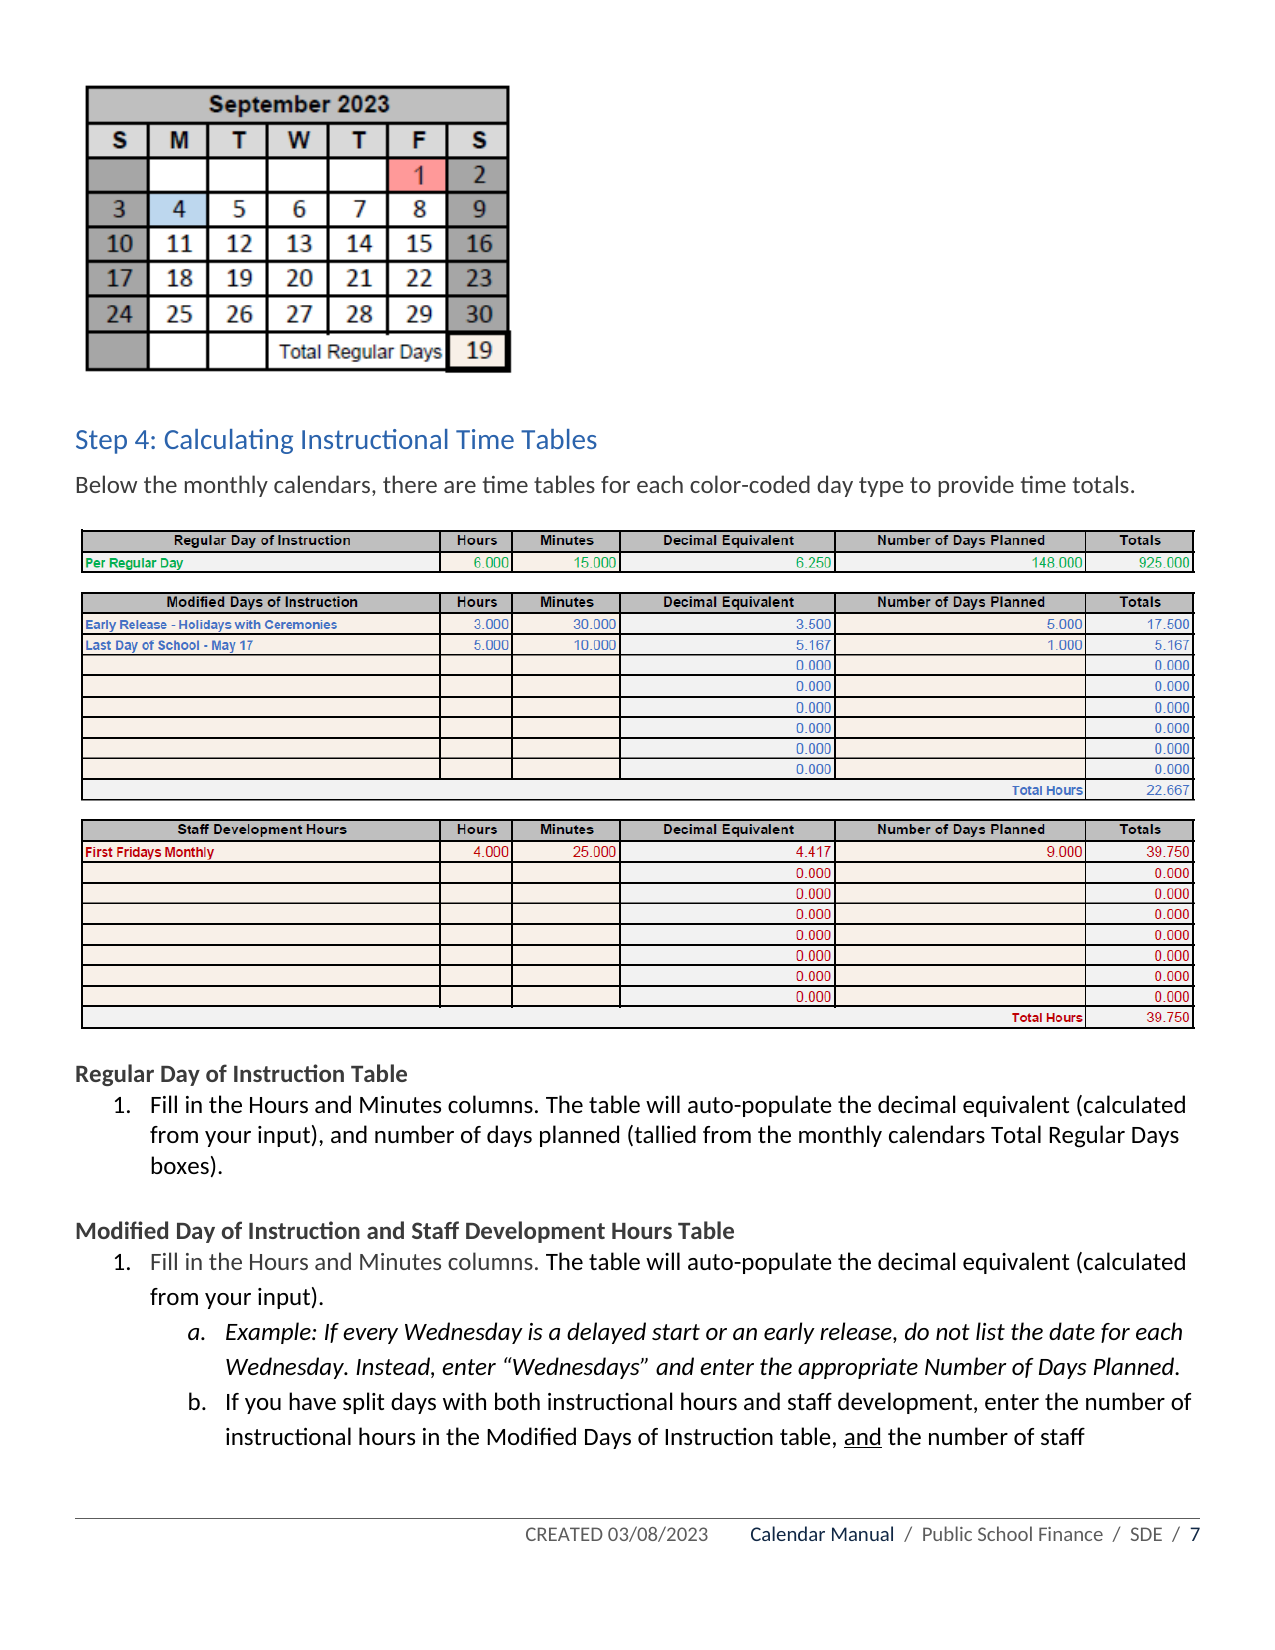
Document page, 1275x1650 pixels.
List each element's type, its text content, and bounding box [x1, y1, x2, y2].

subtitle Regular Day of Instruction Table [75, 1058, 1200, 1089]
picture [75, 75, 516, 384]
list Fill in the Hours and Minutes columns. The table will auto-populate the decimal equivalent (calculated from your input). [112, 1246, 1200, 1311]
subtitle Modified Day of Instruction and Staff Development Hours Table [75, 1215, 1200, 1246]
subtitle Step 4: Calculating Instructional Time Tables [75, 421, 1200, 456]
text Below the monthly calendars, there are time tables for each color-coded day type to provide time totals. [75, 469, 1200, 499]
list Example: If every Wednesday is a delayed start or an early release, do not list the date for each Wednesday. Instead, enter “Wednesdays” and enter the appropriate Number of Days Planned. [187, 1316, 1200, 1381]
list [187, 1386, 1200, 1451]
list Fill in the Hours and Minutes columns. The table will auto-populate the decimal equivalent (calculated from your input), and number of days planned (tallied from the monthly calendars Total Regular Days boxes). [112, 1089, 1200, 1180]
picture [75, 524, 1200, 1034]
